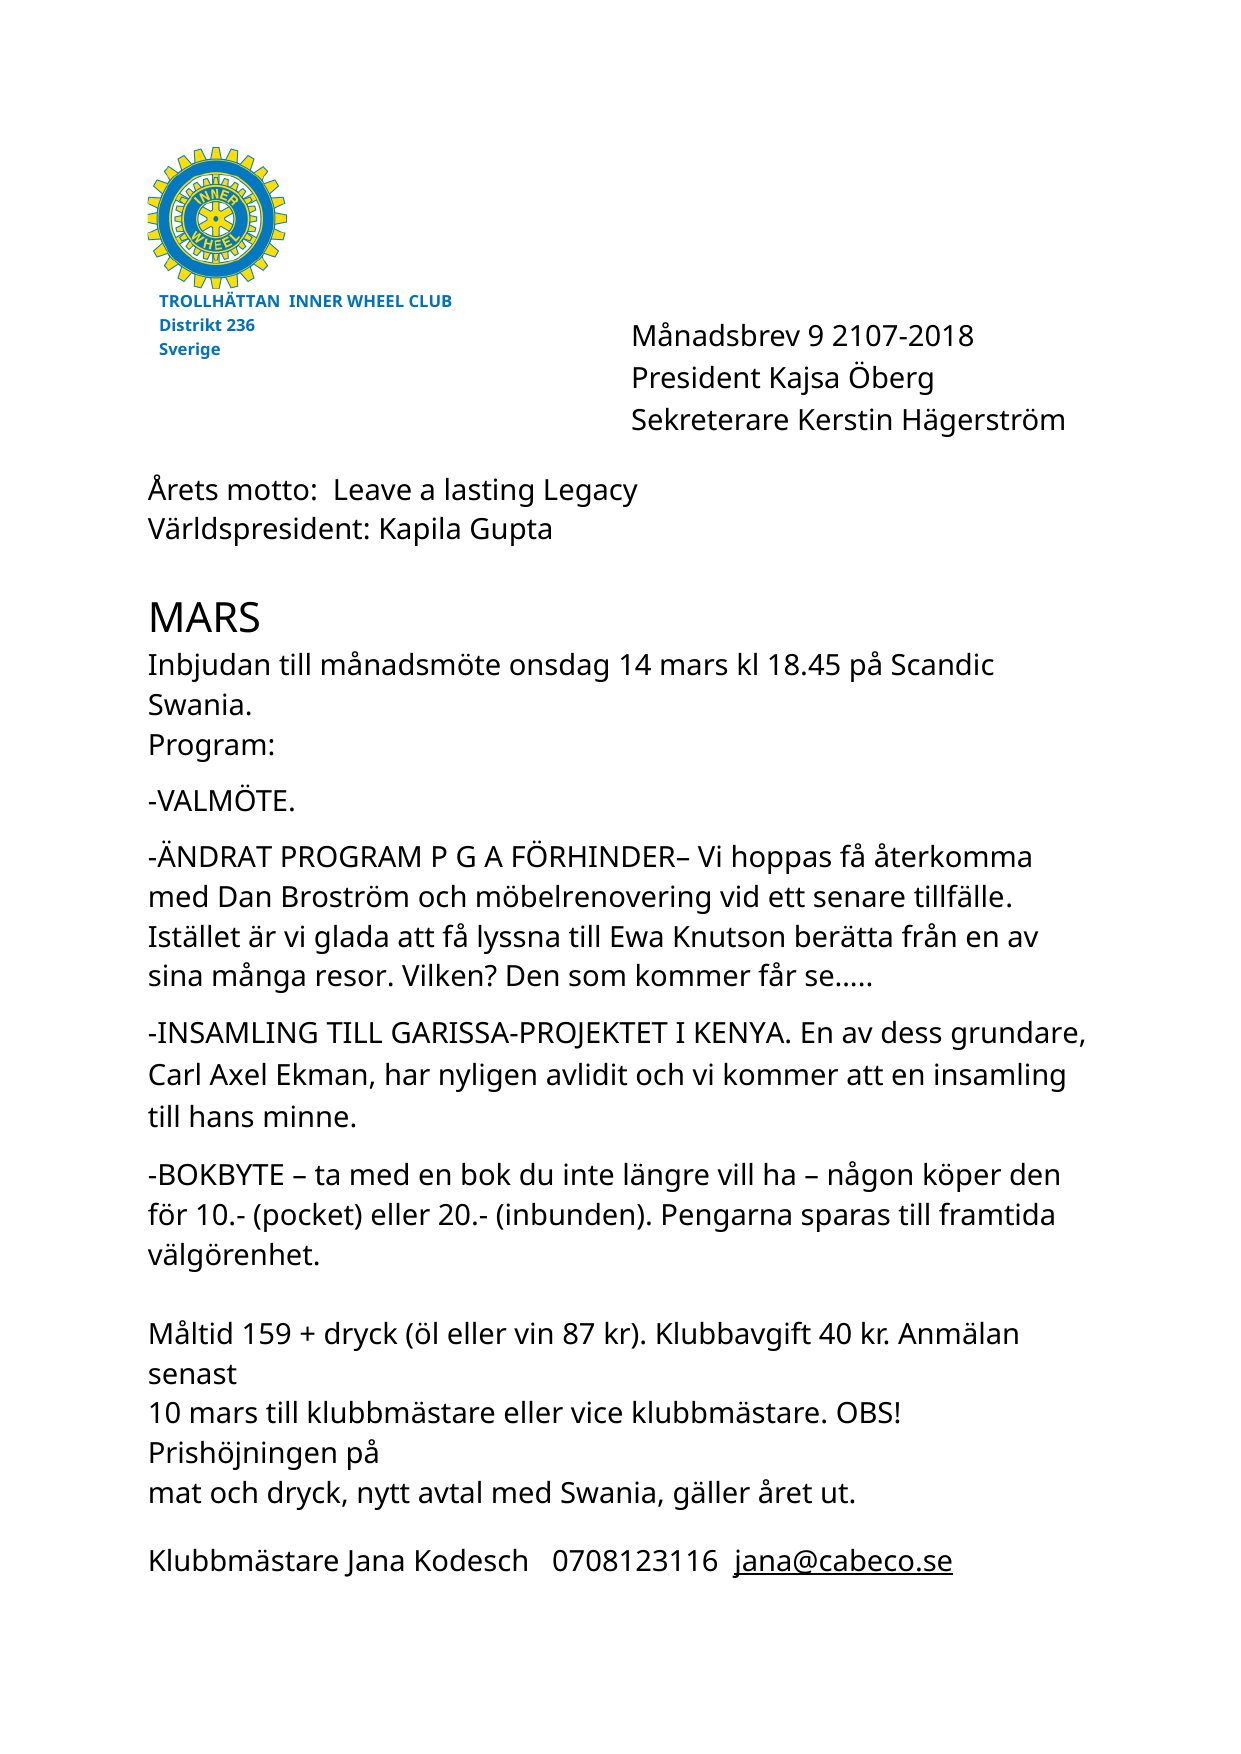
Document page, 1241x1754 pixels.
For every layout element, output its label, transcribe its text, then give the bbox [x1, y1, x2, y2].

text -ÄNDRAT PROGRAM P G A FÖRHINDER– Vi hoppas få återkomma med Dan Broström och möbelrenovering vid ett senare tillfälle. Istället är vi glada att få lyssna till Ewa Knutson berätta från en av sina många resor. Vilken? Den som kommer får se….. [148, 837, 1093, 995]
text -INSAMLING TILL GARISSA-PROJEKTET I KENYA. En av dess grundare, Carl Axel Ekman, har nyligen avlidit och vi kommer att en insamling till hans minne. [148, 1012, 1093, 1136]
text MARS [148, 588, 1093, 644]
table_header TROLLHÄTTAN INNER WHEEL CLUB Distrikt 236 Sverige [148, 148, 619, 441]
text Världspresident: Kapila Gupta [148, 508, 1093, 548]
table_header Månadsbrev 9 2107-2018 President Kajsa Öberg Sekreterare Kerstin Hägerström [620, 148, 1092, 441]
text Årets motto: Leave a lasting Legacy [148, 469, 1093, 508]
text Inbjudan till månadsmöte onsdag 14 mars kl 18.45 på Scandic Swania. [148, 644, 1093, 724]
text -BOKBYTE – ta med en bok du inte längre vill ha – någon köper den för 10.- (pocket) eller 20.- (inbunden). Pengarna sparas till framtida välgörenhet. [148, 1155, 1093, 1274]
picture [147, 147, 288, 289]
text Klubbmästare Jana Kodesch 0708123116 jana@cabeco.se [148, 1540, 1093, 1579]
text -VALMÖTE. [148, 780, 1093, 820]
text Program: [148, 724, 1093, 764]
text Måltid 159 + dryck (öl eller vin 87 kr). Klubbavgift 40 kr. Anmälan senast [148, 1313, 1093, 1393]
text 10 mars till klubbmästare eller vice klubbmästare. OBS! Prishöjningen på [148, 1393, 1093, 1472]
text mat och dryck, nytt avtal med Swania, gäller året ut. [148, 1472, 1093, 1512]
